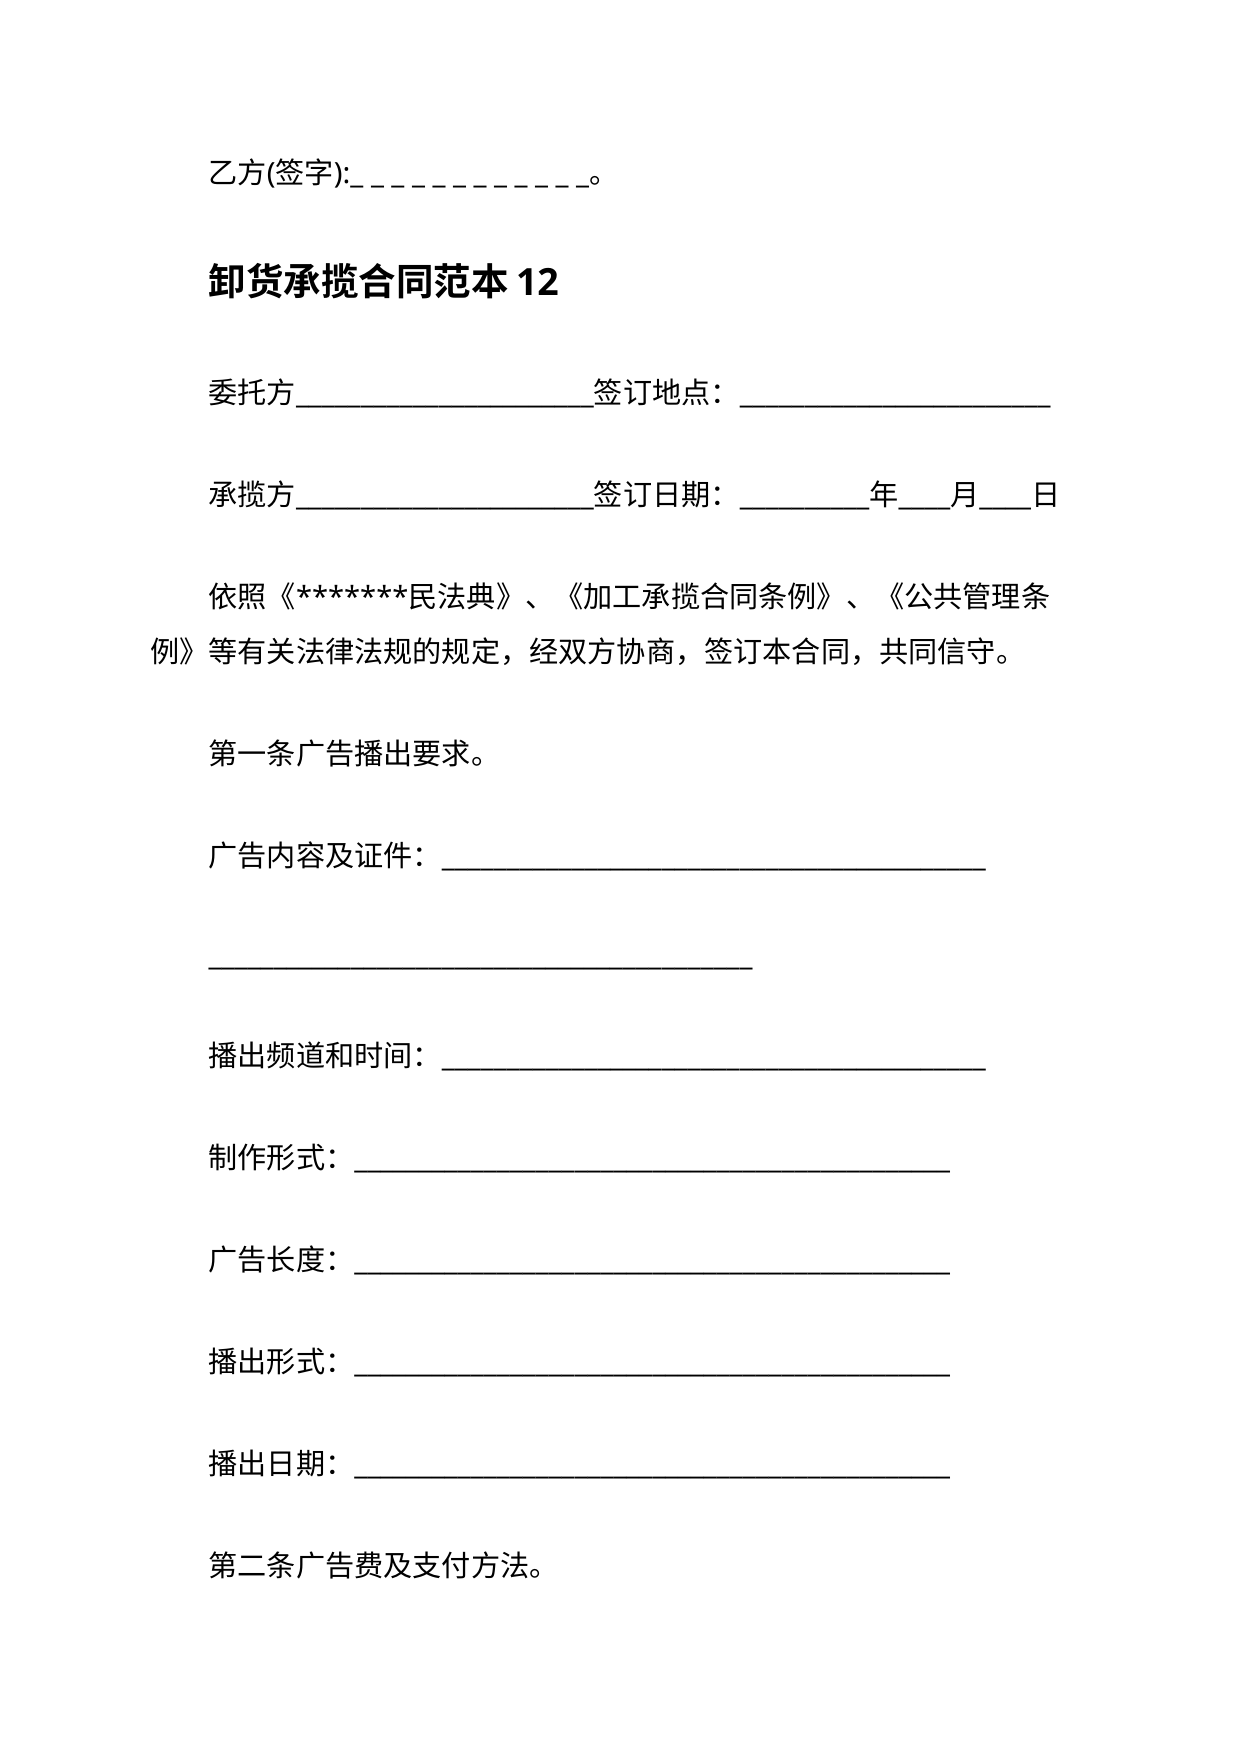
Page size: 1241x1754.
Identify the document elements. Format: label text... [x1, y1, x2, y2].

text 制作形式：______________________________________________ [150, 1134, 1090, 1177]
text 播出形式：______________________________________________ [150, 1338, 1090, 1381]
text 第一条广告播出要求。 [150, 730, 1090, 773]
text __________________________________________ [150, 934, 1090, 974]
text 乙方(签字):_ _ _ _ _ _ _ _ _ _ _ _。 [150, 150, 1090, 192]
text 播出频道和时间：__________________________________________ [150, 1032, 1090, 1075]
text 播出日期：______________________________________________ [150, 1440, 1090, 1483]
text 第二条广告费及支付方法。 [150, 1542, 1090, 1585]
text 依照《*******民法典》、《加工承揽合同条例》、《公共管理条例》等有关法律法规的规定，经双方协商，签订本合同，共同信守。 [150, 573, 1090, 671]
text 卸货承揽合同范本12 [150, 252, 1090, 306]
text 广告内容及证件：__________________________________________ [150, 832, 1090, 874]
text 广告长度：______________________________________________ [150, 1236, 1090, 1279]
text 委托方_______________________签订地点：________________________ [150, 369, 1090, 412]
text 承揽方_______________________签订日期：__________年____月____日 [150, 472, 1090, 514]
